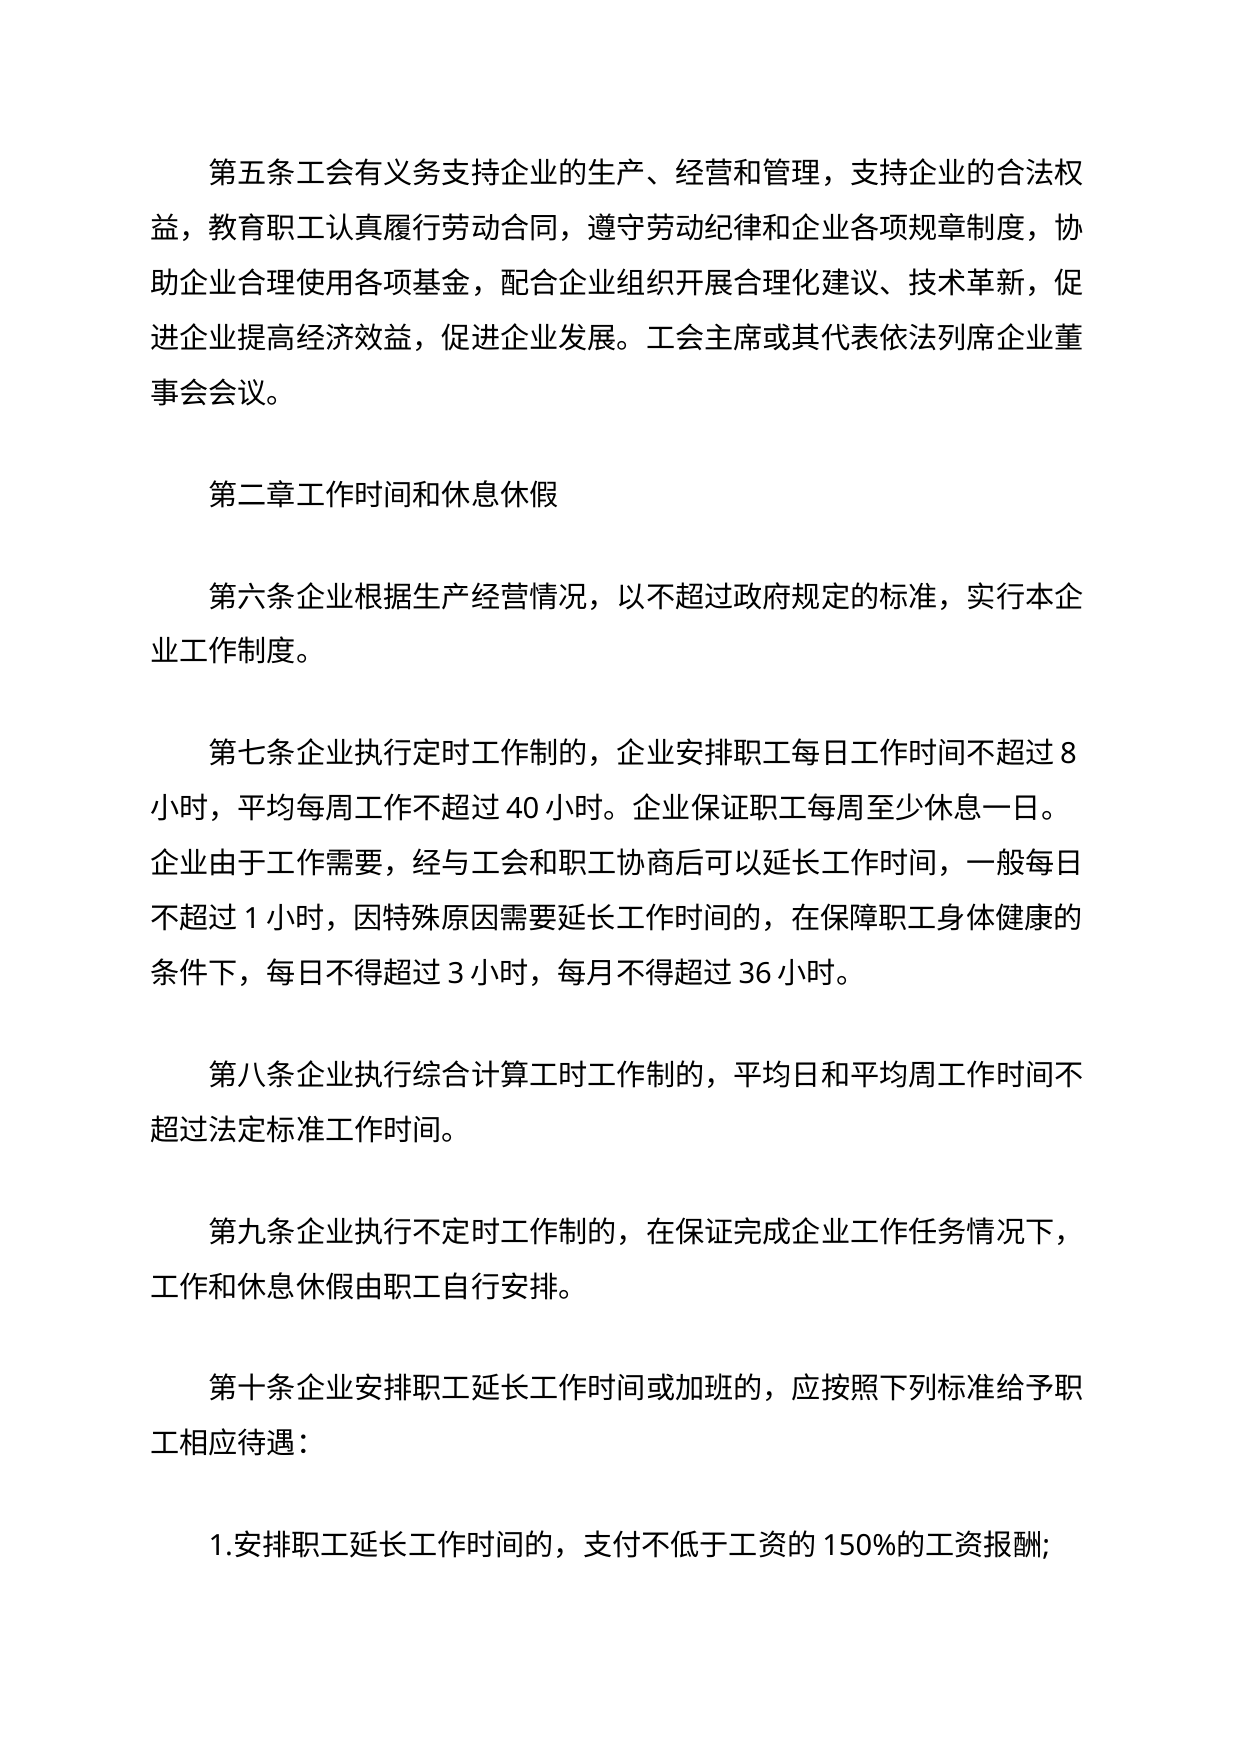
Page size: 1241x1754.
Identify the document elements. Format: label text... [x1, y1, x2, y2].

text 第五条工会有义务支持企业的生产、经营和管理，支持企业的合法权益，教育职工认真履行劳动合同，遵守劳动纪律和企业各项规章制度，协助企业合理使用各项基金，配合企业组织开展合理化建议、技术革新，促进企业提高经济效益，促进企业发展。工会主席或其代表依法列席企业董事会会议。 [150, 150, 1090, 412]
text 1.安排职工延长工作时间的，支付不低于工资的150%的工资报酬; [150, 1522, 1090, 1564]
text 第六条企业根据生产经营情况，以不超过政府规定的标准，实行本企业工作制度。 [150, 573, 1090, 670]
text 第八条企业执行综合计算工时工作制的，平均日和平均周工作时间不超过法定标准工作时间。 [150, 1052, 1090, 1149]
text 第十条企业安排职工延长工作时间或加班的，应按照下列标准给予职工相应待遇： [150, 1365, 1090, 1462]
text 第九条企业执行不定时工作制的，在保证完成企业工作任务情况下，工作和休息休假由职工自行安排。 [150, 1208, 1090, 1306]
text 第二章工作时间和休息休假 [150, 471, 1090, 514]
text 第七条企业执行定时工作制的，企业安排职工每日工作时间不超过8小时，平均每周工作不超过40小时。企业保证职工每周至少休息一日。企业由于工作需要，经与工会和职工协商后可以延长工作时间，一般每日不超过1小时，因特殊原因需要延长工作时间的，在保障职工身体健康的条件下，每日不得超过3小时，每月不得超过36小时。 [150, 730, 1090, 992]
